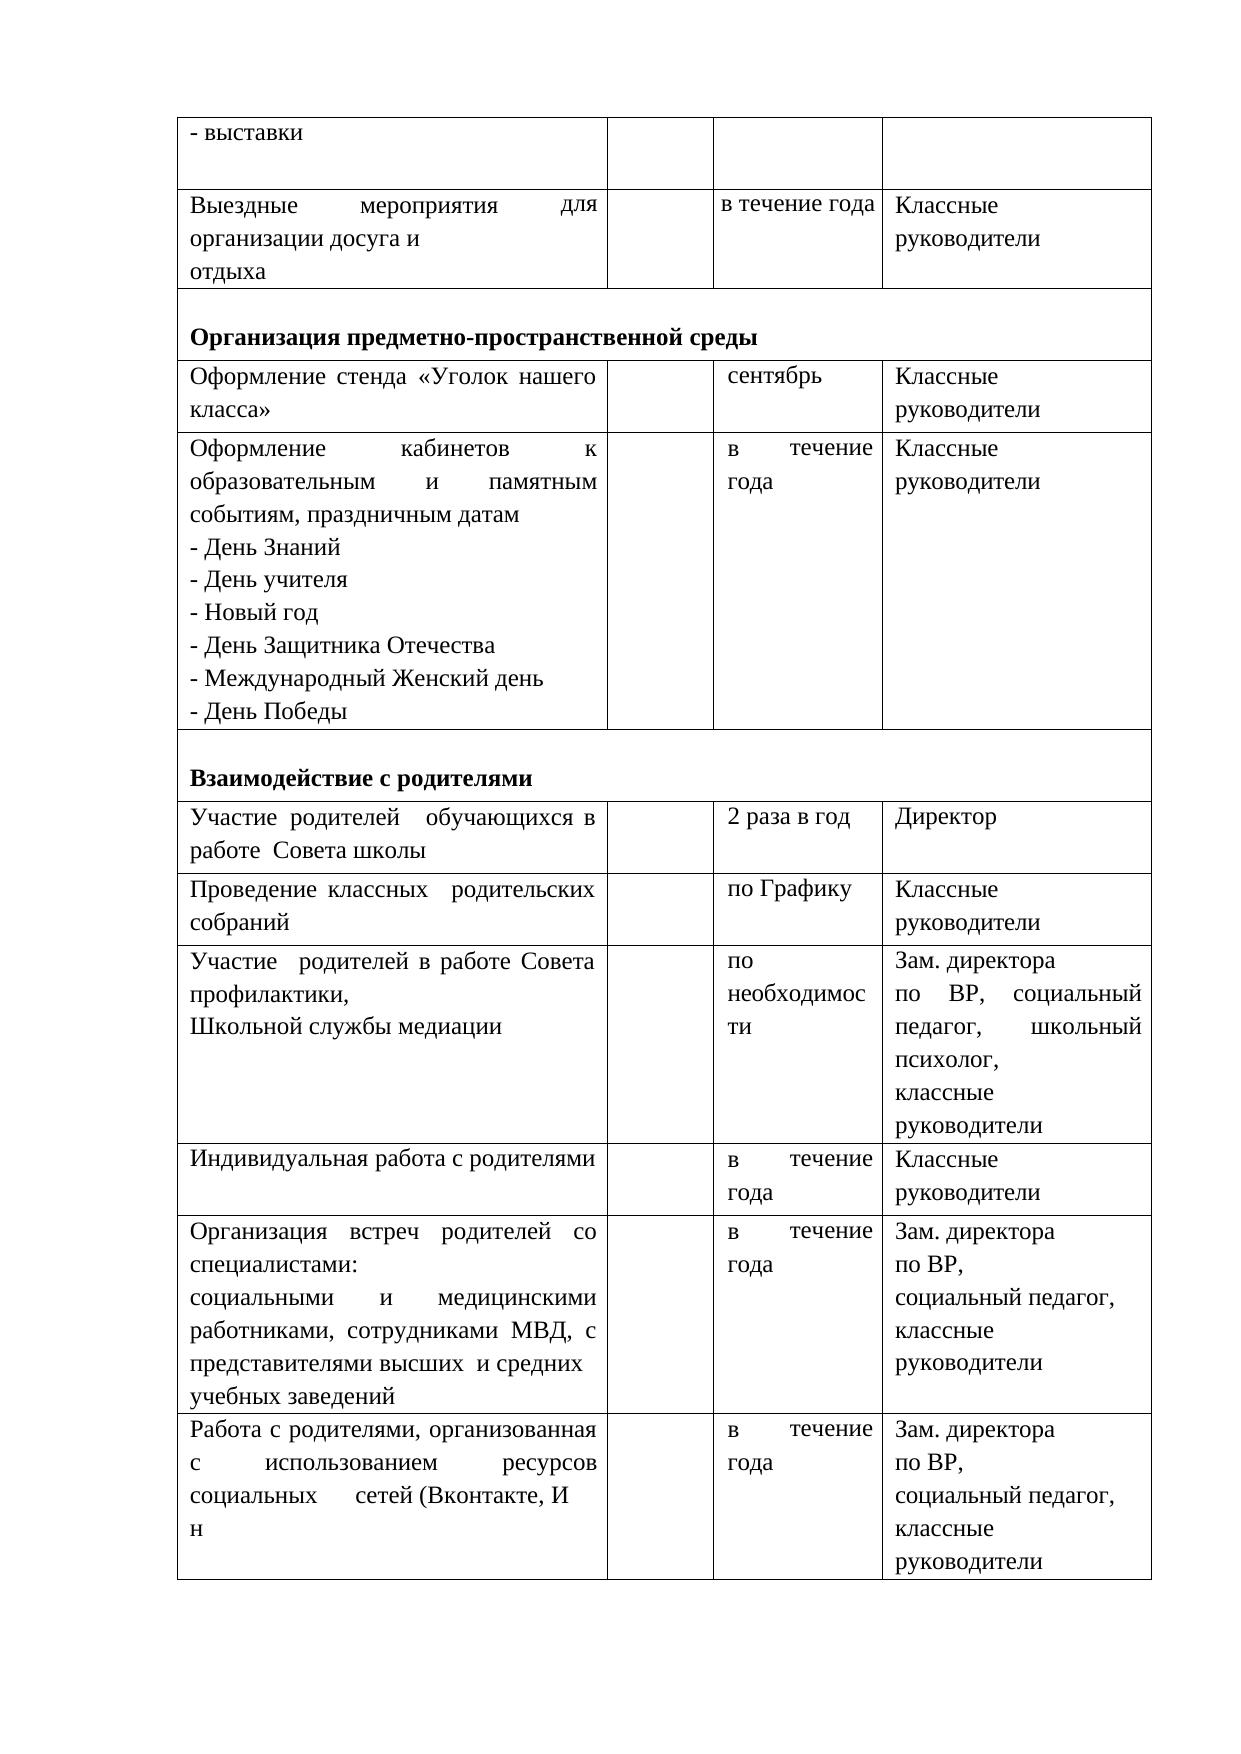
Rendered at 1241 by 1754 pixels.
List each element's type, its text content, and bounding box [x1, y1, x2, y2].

table_cell [608, 946, 713, 1143]
table_cell Организация встреч родителей со специалистами: социальными и медицинскими работниками, сотрудниками МВД, с представителями высших и средних учебных заведений [178, 1216, 607, 1413]
table_cell в течение года [714, 190, 882, 288]
table_cell по необходимос ти [714, 946, 882, 1143]
table_cell [608, 1414, 713, 1579]
table_cell [608, 802, 713, 873]
table_cell в года [714, 1216, 780, 1413]
table_header [714, 118, 882, 189]
table_cell [608, 433, 713, 729]
table_cell Классные руководители [883, 433, 1151, 729]
table_cell Зам. директора по ВР, социальный педагог, классные руководители [883, 1216, 1151, 1413]
table_cell Классные руководители [883, 1144, 1151, 1215]
table_cell [608, 361, 713, 432]
table_cell для [530, 190, 607, 288]
table_cell в года [714, 433, 780, 729]
table_header [883, 118, 1151, 189]
table_cell Оформление стенда «Уголок нашего класса» [178, 361, 607, 432]
table_cell Участие родителей в работе Совета профилактики, Школьной службы медиации [178, 946, 607, 1143]
table_cell в года [714, 1414, 780, 1579]
table_cell Классные руководители [883, 190, 1151, 288]
table_cell [608, 874, 713, 945]
table_cell 2 раза в год [714, 802, 882, 873]
table_cell Оформление кабинетов к образовательным и памятным событиям, праздничным датам День Знаний День учителя Новый год День Защитника Отечества Международный Женский день День Победы [178, 433, 607, 729]
table_cell Классные руководители [883, 361, 1151, 432]
table_cell Проведение классных родительских собраний [178, 874, 607, 945]
table_cell течение [780, 1414, 882, 1579]
table_cell в года [714, 1144, 780, 1215]
table_cell течение [780, 1216, 882, 1413]
table_cell Взаимодействие с родителями [178, 730, 1151, 801]
table_cell Индивидуальная работа с родителями [178, 1144, 607, 1215]
table_cell Выездные мероприятия организации досуга и отдыха [178, 190, 530, 288]
table_cell Зам. директора по ВР, социальный педагог, школьный психолог, классные руководители [883, 946, 1151, 1143]
table_cell течение [780, 433, 882, 729]
table_cell Директор [883, 802, 1151, 873]
table_cell течение [780, 1144, 882, 1215]
table_cell [608, 1144, 713, 1215]
table_header - выставки [178, 118, 607, 189]
table_cell Классные руководители [883, 874, 1151, 945]
table_cell Организация предметно-пространственной среды [178, 289, 1151, 360]
table_cell [608, 1216, 713, 1413]
table_cell Участие родителей обучающихся в работе Совета школы [178, 802, 607, 873]
table_cell [608, 190, 713, 288]
table_header [608, 118, 713, 189]
table_cell Работа с родителями, организованная с использованием ресурсов социальных сетей (Вконтакте, И н [178, 1414, 607, 1579]
table_cell Зам. директора по ВР, социальный педагог, классные руководители [883, 1414, 1151, 1579]
table_cell сентябрь [714, 361, 882, 432]
table_cell по Графику [714, 874, 882, 945]
